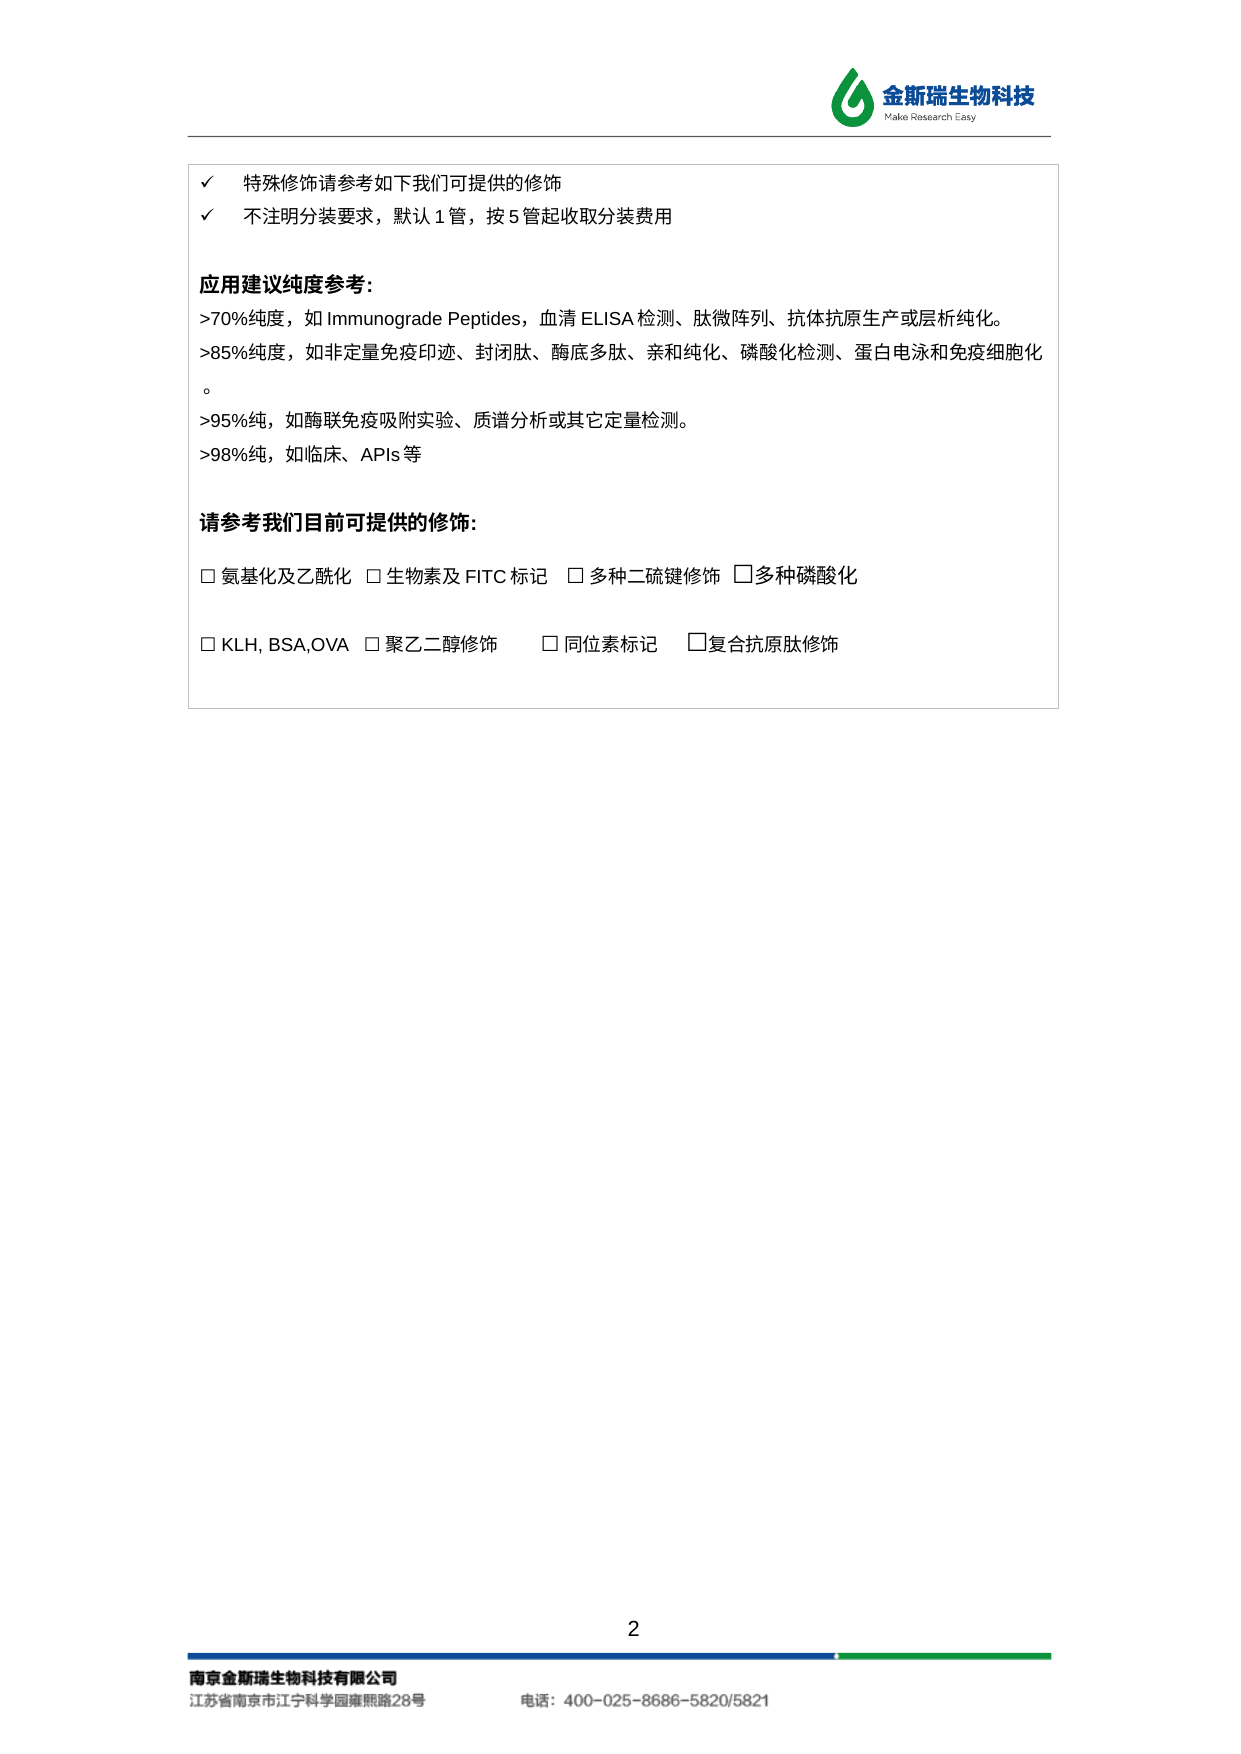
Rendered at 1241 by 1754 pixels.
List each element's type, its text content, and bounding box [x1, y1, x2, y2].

picture [187, 1650, 1052, 1719]
picture [187, 59, 1051, 144]
